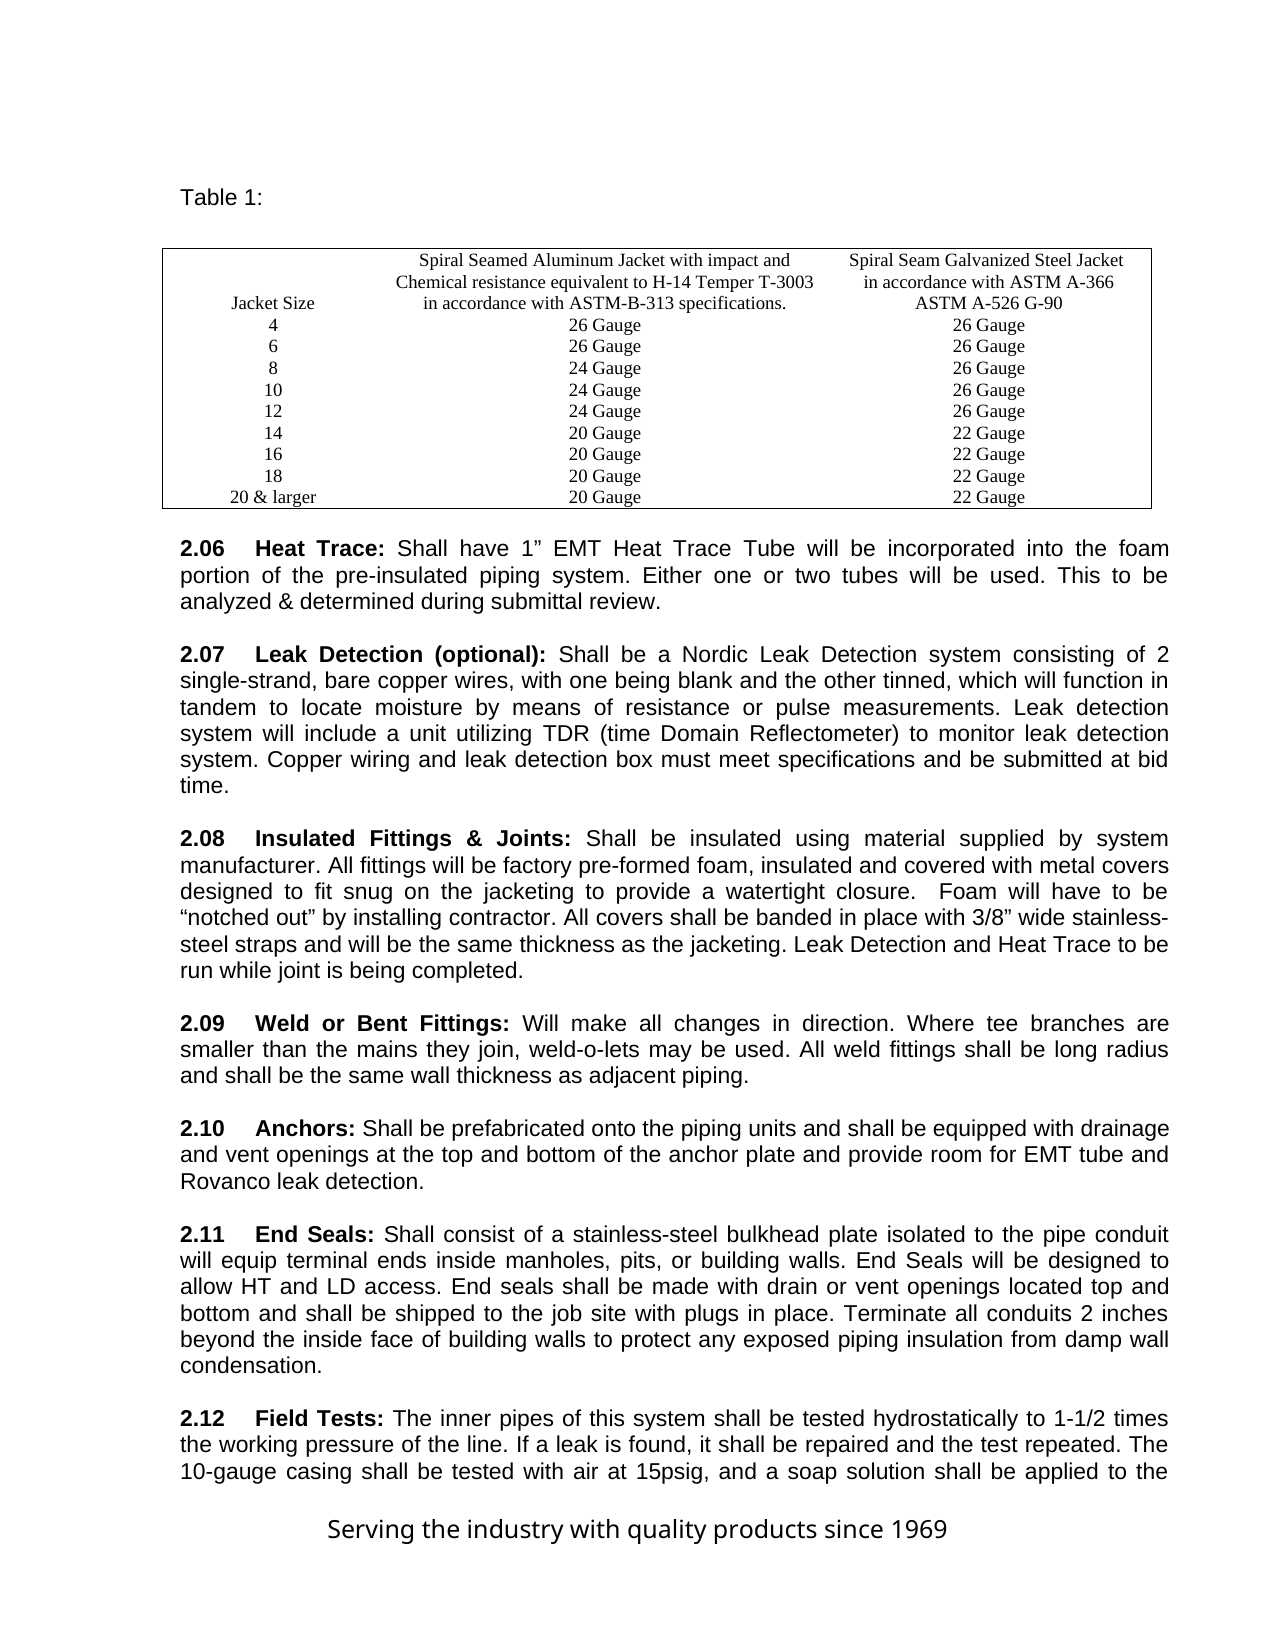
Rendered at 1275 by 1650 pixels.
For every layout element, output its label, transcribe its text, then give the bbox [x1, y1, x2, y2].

table_cell 20 Gauge [383, 443, 826, 465]
table_cell 24 Gauge [383, 400, 826, 422]
table_cell 24 Gauge [383, 357, 826, 378]
table_cell 22 Gauge [826, 486, 1151, 508]
table_cell 26 Gauge [826, 314, 1151, 335]
table_cell 22 Gauge [826, 422, 1151, 443]
table_cell 26 Gauge [826, 379, 1151, 400]
table_cell 22 Gauge [826, 443, 1151, 465]
text 2.07 Leak Detection (optional): Shall be a Nordic Leak Detection system consisting of 2 single-strand, bare copper wires, with one being blank and the other tinned, which will function in tandem to locate moisture by means of resistance or pulse measurements. Leak detection system will include a unit utilizing TDR (time Domain Reflectometer) to monitor leak detection system. Copper wiring and leak detection box must meet specifications and be submitted at bid time. [180, 641, 1170, 799]
table_cell 12 [163, 400, 383, 422]
table_cell 26 Gauge [383, 314, 826, 335]
table_cell 20 Gauge [383, 465, 826, 486]
table_header Jacket Size [163, 249, 383, 314]
table_cell 26 Gauge [826, 335, 1151, 357]
text 2.09 Weld or Bent Fittings: Will make all changes in direction. Where tee branches are smaller than the mains they join, weld-o-lets may be used. All weld fittings shall be long radius and shall be the same wall thickness as adjacent piping. [180, 1010, 1170, 1089]
text Table 1: [180, 184, 1170, 210]
text 2.11 End Seals: Shall consist of a stainless-steel bulkhead plate isolated to the pipe conduit will equip terminal ends inside manholes, pits, or building walls. End Seals will be designed to allow HT and LD access. End seals shall be made with drain or vent openings located top and bottom and shall be shipped to the job site with plugs in place. Terminate all conduits 2 inches beyond the inside face of building walls to protect any exposed piping insulation from damp wall condensation. [180, 1221, 1170, 1379]
table_header Spiral Seam Galvanized Steel Jacket in accordance with ASTM A-366 ASTM A-526 G-90 [826, 249, 1151, 314]
table_cell 6 [163, 335, 383, 357]
table_cell 18 [163, 465, 383, 486]
table_cell 14 [163, 422, 383, 443]
table_cell 24 Gauge [383, 379, 826, 400]
table_cell 22 Gauge [826, 465, 1151, 486]
table_cell 26 Gauge [826, 357, 1151, 378]
table_cell 16 [163, 443, 383, 465]
table_cell 10 [163, 379, 383, 400]
table_cell 20 & larger [163, 486, 383, 508]
table_cell 4 [163, 314, 383, 335]
table_cell 8 [163, 357, 383, 378]
table_cell 26 Gauge [826, 400, 1151, 422]
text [180, 1405, 1170, 1484]
table_cell 26 Gauge [383, 335, 826, 357]
text 2.08 Insulated Fittings & Joints: Shall be insulated using material supplied by system manufacturer. All fittings will be factory pre-formed foam, insulated and covered with metal covers designed to fit snug on the jacketing to provide a watertight closure. Foam will have to be “notched out” by installing contractor. All covers shall be banded in place with 3/8” wide stainless-steel straps and will be the same thickness as the jacketing. Leak Detection and Heat Trace to be run while joint is being completed. [180, 825, 1170, 983]
table_cell 20 Gauge [383, 422, 826, 443]
table_cell 20 Gauge [383, 486, 826, 508]
text 2.10 Anchors: Shall be prefabricated onto the piping units and shall be equipped with drainage and vent openings at the top and bottom of the anchor plate and provide room for EMT tube and Rovanco leak detection. [180, 1115, 1170, 1194]
table_header Spiral Seamed Aluminum Jacket with impact and Chemical resistance equivalent to H-14 Temper T-3003 in accordance with ASTM-B-313 specifications. [383, 249, 826, 314]
text 2.06 Heat Trace: Shall have 1” EMT Heat Trace Tube will be incorporated into the foam portion of the pre-insulated piping system. Either one or two tubes will be used. This to be analyzed & determined during submittal review. [180, 535, 1170, 614]
